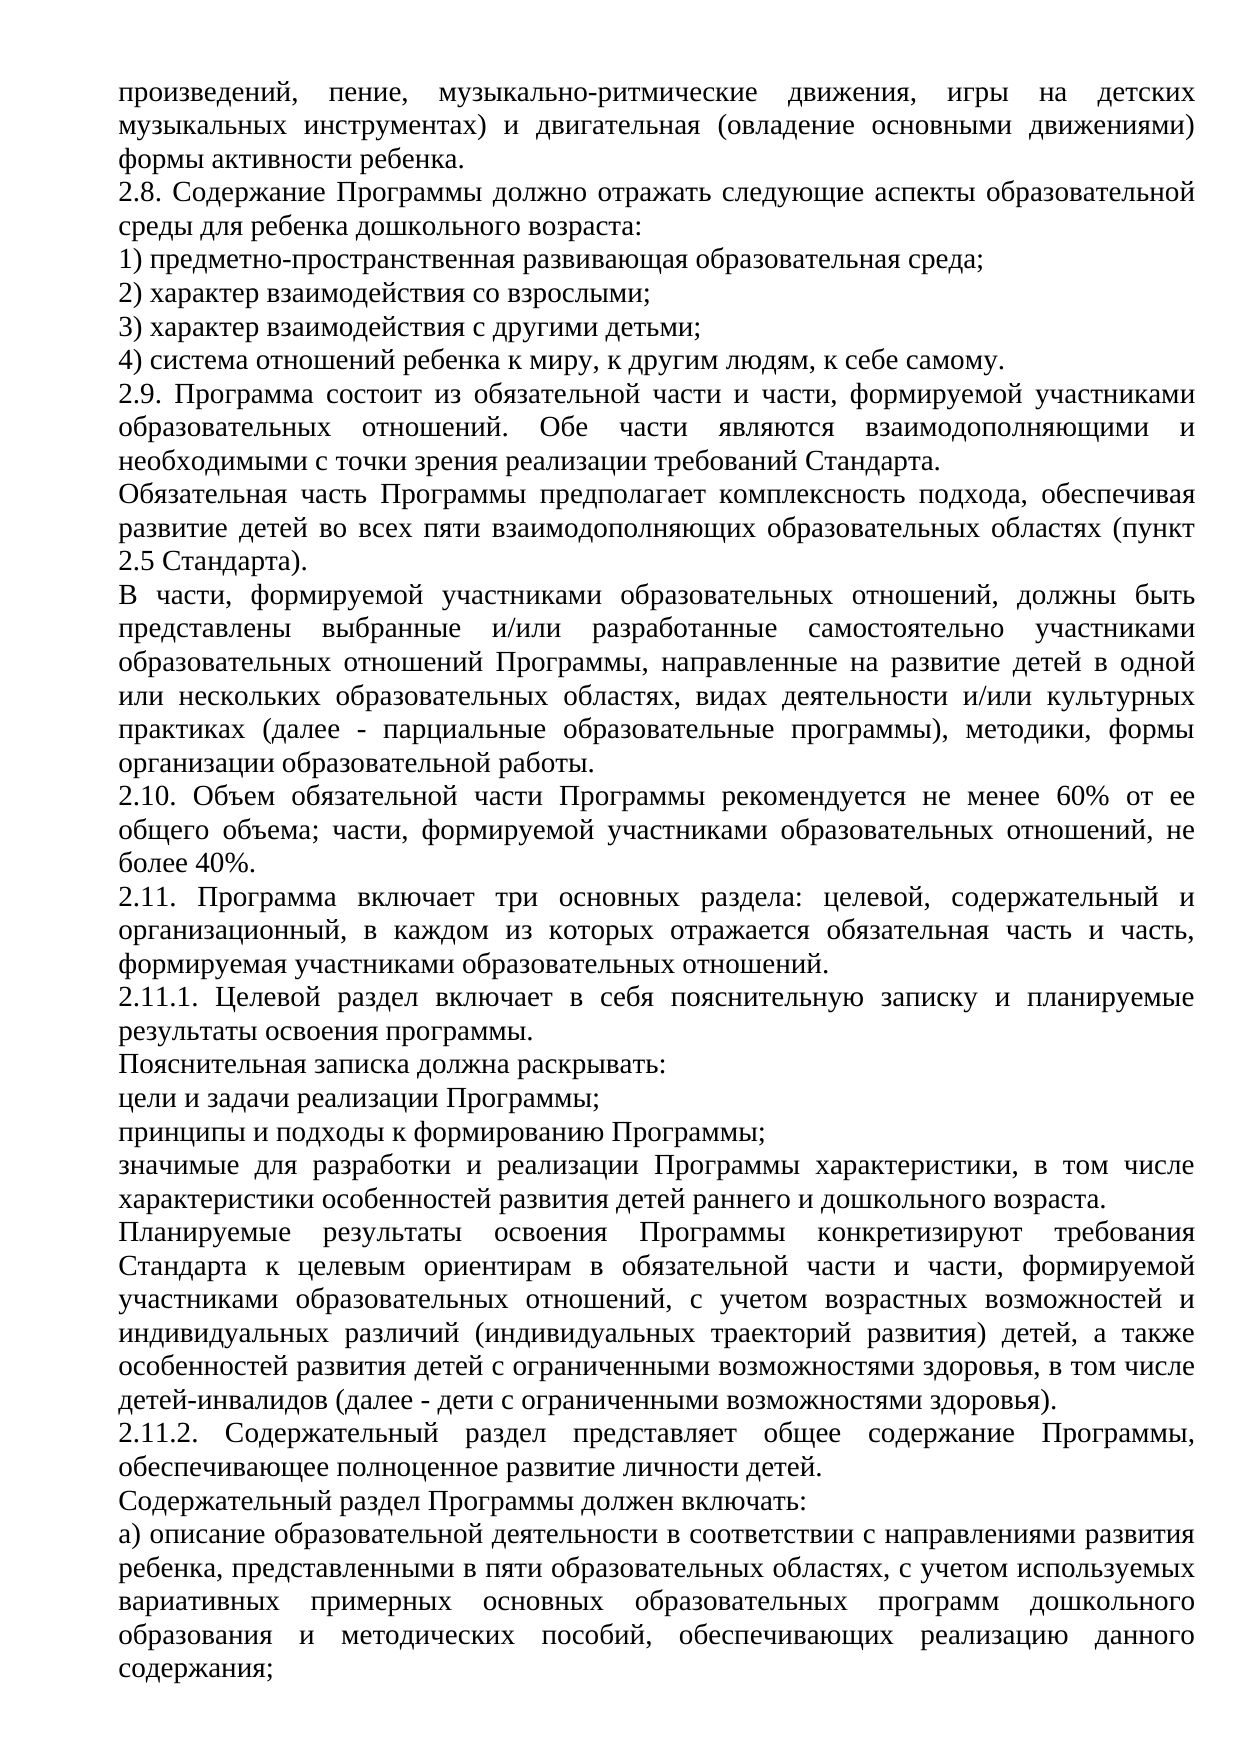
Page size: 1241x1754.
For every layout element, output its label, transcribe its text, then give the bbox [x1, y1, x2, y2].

text 2.11.2. Содержательный раздел представляет общее содержание Программы, обеспечивающее полноценное развитие личности детей. [118, 1416, 1196, 1483]
text Обязательная часть Программы предполагает комплексность подхода, обеспечивая развитие детей во всех пяти взаимодополняющих образовательных областях (пункт 2.5 Стандарта). [118, 476, 1196, 577]
text Планируемые результаты освоения Программы конкретизируют требования Стандарта к целевым ориентирам в обязательной части и части, формируемой участниками образовательных отношений, с учетом возрастных возможностей и индивидуальных различий (индивидуальных траекторий развития) детей, а также особенностей развития детей с ограниченными возможностями здоровья, в том числе детей-инвалидов (далее - дети с ограниченными возможностями здоровья). [118, 1214, 1196, 1416]
text 1) предметно-пространственная развивающая образовательная среда; [118, 242, 1196, 275]
text Пояснительная записка должна раскрывать: [118, 1047, 1196, 1080]
text 2.11. Программа включает три основных раздела: целевой, содержательный и организационный, в каждом из которых отражается обязательная часть и часть, формируемая участниками образовательных отношений. [118, 879, 1196, 979]
text а) описание образовательной деятельности в соответствии с направлениями развития ребенка, представленными в пяти образовательных областях, с учетом используемых вариативных примерных основных образовательных программ дошкольного образования и методических пособий, обеспечивающих реализацию данного содержания; [118, 1516, 1196, 1684]
text 3) характер взаимодействия с другими детьми; [118, 309, 1196, 342]
text В части, формируемой участниками образовательных отношений, должны быть представлены выбранные и/или разработанные самостоятельно участниками образовательных отношений Программы, направленные на развитие детей в одной или нескольких образовательных областях, видах деятельности и/или культурных практиках (далее - парциальные образовательные программы), методики, формы организации образовательной работы. [118, 577, 1196, 778]
text 2.10. Объем обязательной части Программы рекомендуется не менее 60% от ее общего объема; части, формируемой участниками образовательных отношений, не более 40%. [118, 778, 1196, 879]
text 4) система отношений ребенка к миру, к другим людям, к себе самому. [118, 342, 1196, 376]
text значимые для разработки и реализации Программы характеристики, в том числе характеристики особенностей развития детей раннего и дошкольного возраста. [118, 1147, 1196, 1214]
text 2.8. Содержание Программы должно отражать следующие аспекты образовательной среды для ребенка дошкольного возраста: [118, 174, 1196, 242]
text Содержательный раздел Программы должен включать: [118, 1483, 1196, 1516]
text 2) характер взаимодействия со взрослыми; [118, 275, 1196, 309]
text цели и задачи реализации Программы; [118, 1080, 1196, 1114]
text принципы и подходы к формированию Программы; [118, 1114, 1196, 1147]
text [118, 74, 1196, 174]
text 2.9. Программа состоит из обязательной части и части, формируемой участниками образовательных отношений. Обе части являются взаимодополняющими и необходимыми с точки зрения реализации требований Стандарта. [118, 376, 1196, 476]
text 2.11.1. Целевой раздел включает в себя пояснительную записку и планируемые результаты освоения программы. [118, 979, 1196, 1047]
